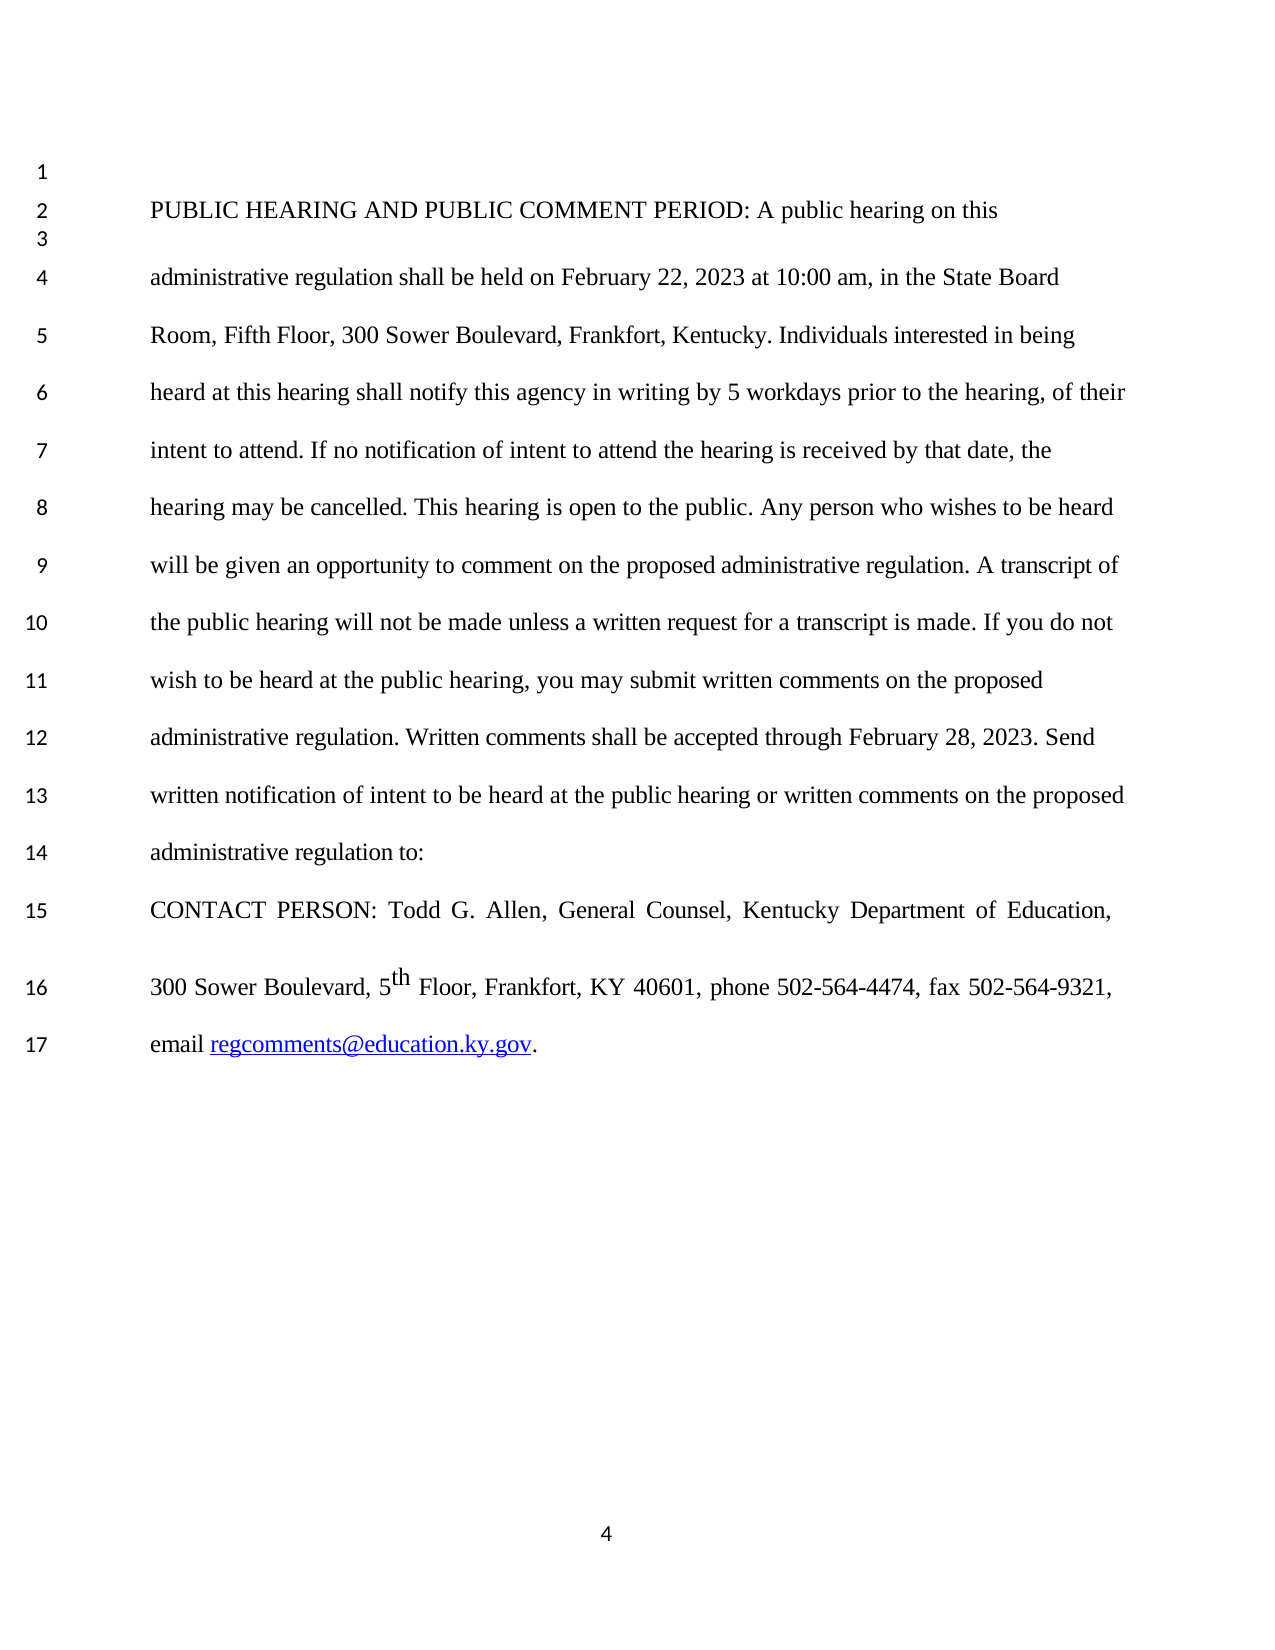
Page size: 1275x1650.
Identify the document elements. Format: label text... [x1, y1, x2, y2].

text CONTACT PERSON: Todd G. Allen, General Counsel, Kentucky Department of Education, 300 Sower Boulevard, 5th Floor, Frankfort, KY 40601, phone 502-564-4474, fax 502-564-9321, email regcomments@education.ky.gov. [150, 895, 1112, 1057]
text administrative regulation shall be held on February 22, 2023 at 10:00 am, in the State Board Room, Fifth Floor, 300 Sower Boulevard, Frankfort, Kentucky. Individuals interested in being heard at this hearing shall notify this agency in writing by 5 workdays prior to the hearing, of their intent to attend. If no notification of intent to attend the hearing is received by that date, the hearing may be cancelled. This hearing is open to the public. Any person who wishes to be heard will be given an opportunity to comment on the proposed administrative regulation. A transcript of the public hearing will not be made unless a written request for a transcript is made. If you do not wish to be heard at the public hearing, you may submit written comments on the proposed administrative regulation. Written comments shall be accepted through February 28, 2023. Send written notification of intent to be heard at the public hearing or written comments on the proposed administrative regulation to: [150, 262, 1130, 866]
text PUBLIC HEARING AND PUBLIC COMMENT PERIOD: A public hearing on this [150, 195, 1135, 224]
